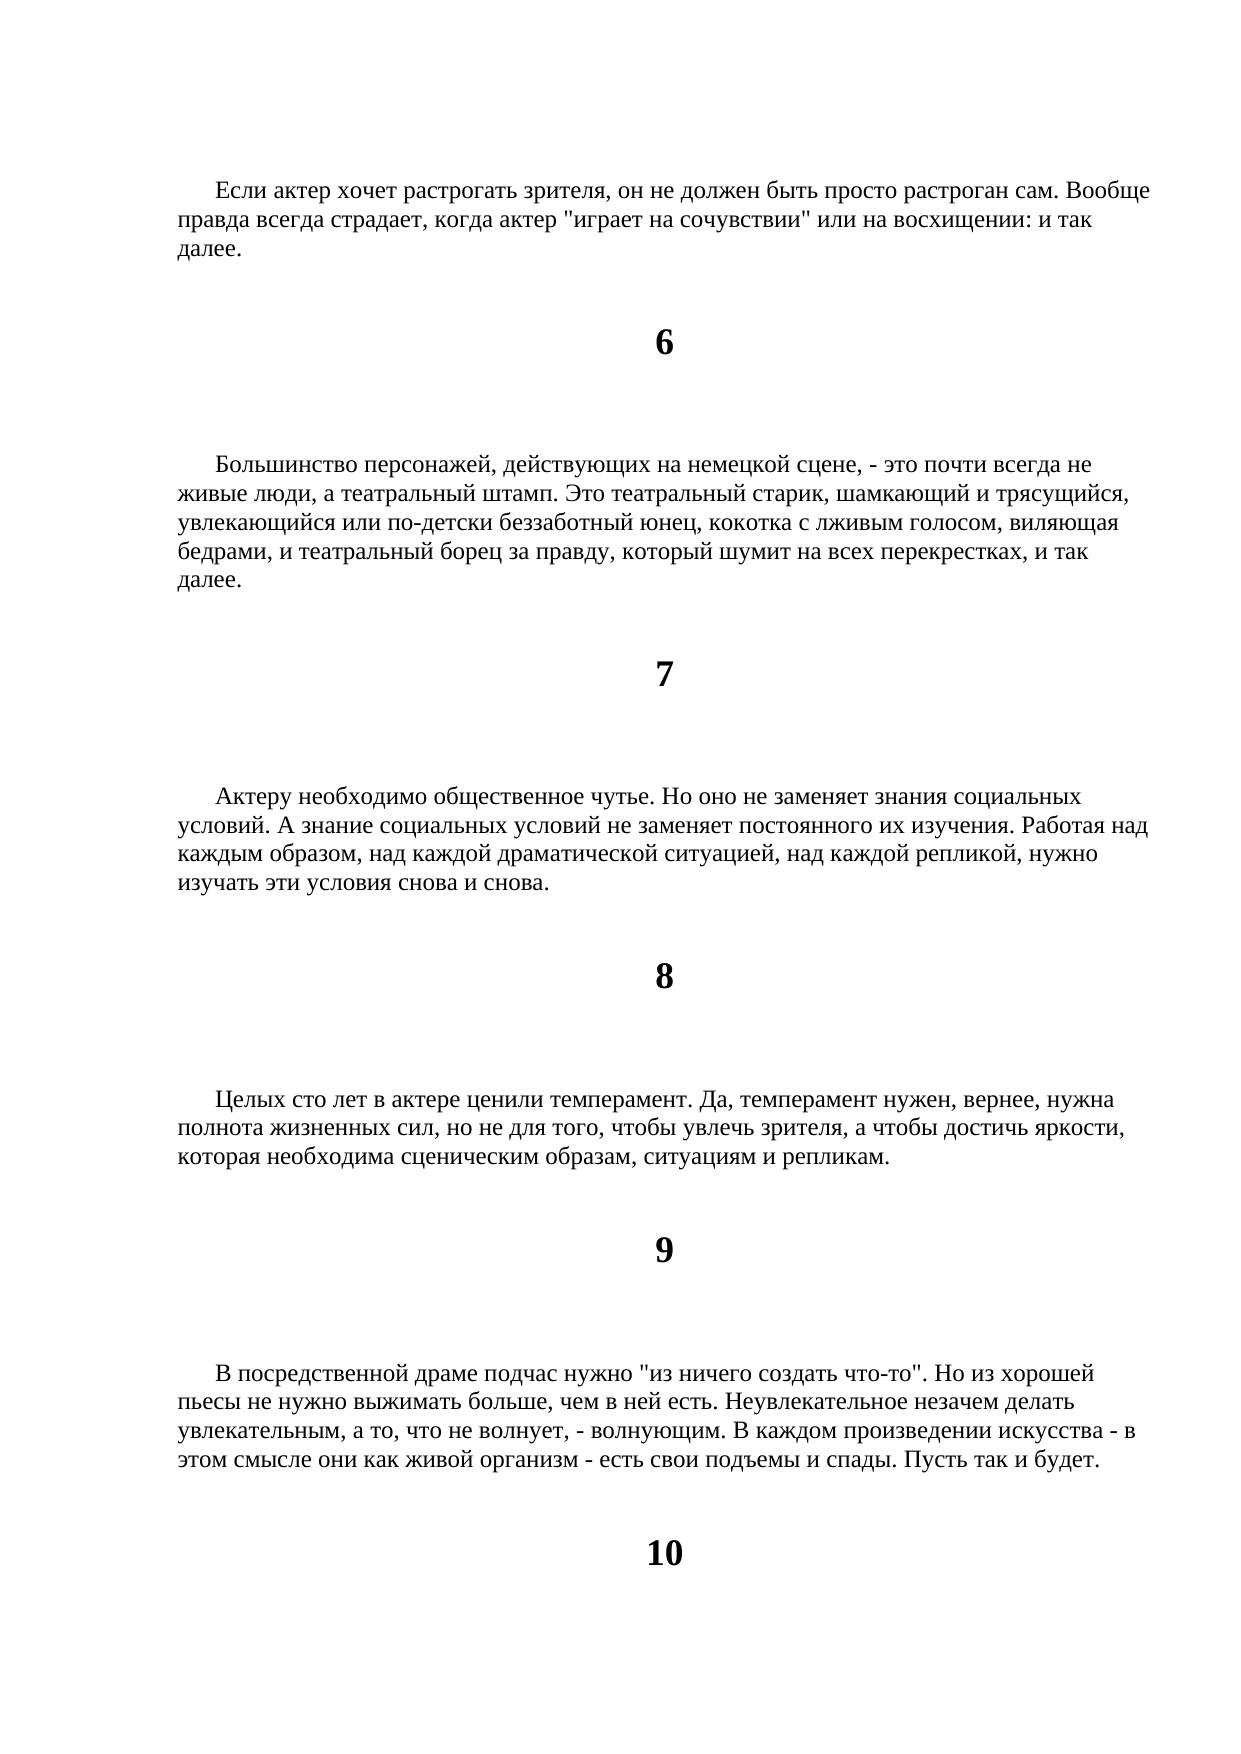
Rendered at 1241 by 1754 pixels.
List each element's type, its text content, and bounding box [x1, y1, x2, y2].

text Большинство персонажей, действующих на немецкой сцене, - это почти всегда не живые люди, а театральный штамп. Это театральный старик, шамкающий и трясущийся, увлекающийся или по-детски беззаботный юнец, кокотка с лживым голосом, виляющая бедрами, и театральный борец за правду, который шумит на всех перекрестках, и так далее. [177, 392, 1152, 622]
subtitle 8 [177, 954, 1152, 997]
subtitle 6 [177, 320, 1152, 363]
subtitle 7 [177, 651, 1152, 694]
subtitle 9 [177, 1228, 1152, 1271]
text В посредственной драме подчас нужно "из ничего создать что-то". Но из хорошей пьесы не нужно выжимать больше, чем в ней есть. Неувлекательное незачем делать увлекательным, а то, что не волнует, - волнующим. В каждом произведении искусства - в этом смысле они как живой организм - есть свои подъемы и спады. Пусть так и будет. [177, 1300, 1152, 1501]
subtitle 10 [177, 1531, 1152, 1574]
text Если актер хочет растрогать зрителя, он не должен быть просто растроган сам. Вообще правда всегда страдает, когда актер "играет на сочувствии" или на восхищении: и так далее. [177, 118, 1152, 291]
text Целых сто лет в актере ценили темперамент. Да, темперамент нужен, вернее, нужна полнота жизненных сил, но не для того, чтобы увлечь зрителя, а чтобы достичь яркости, которая необходима сценическим образам, ситуациям и репликам. [177, 1026, 1152, 1199]
text Актеру необходимо общественное чутье. Но оно не заменяет знания социальных условий. А знание социальных условий не заменяет постоянного их изучения. Работая над каждым образом, над каждой драматической ситуацией, над каждой репликой, нужно изучать эти условия снова и снова. [177, 723, 1152, 925]
